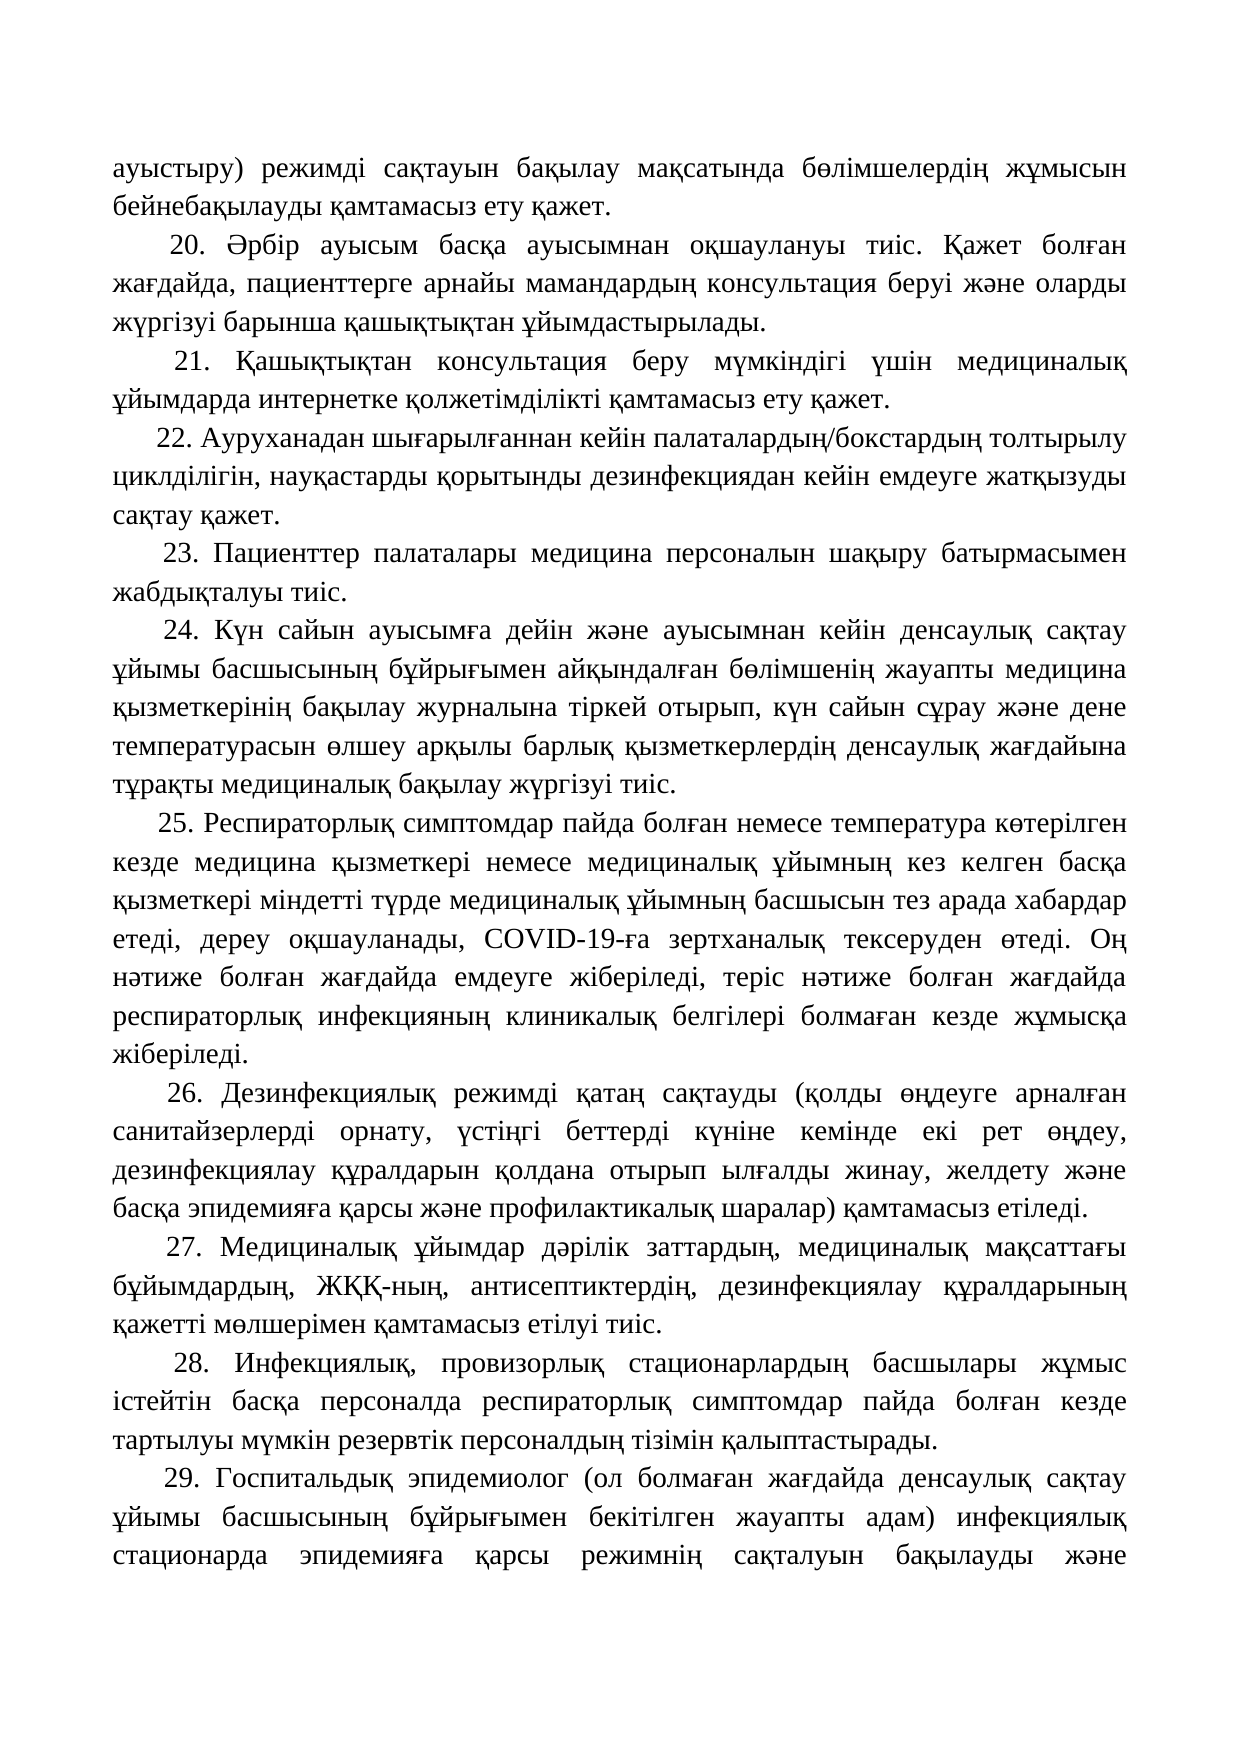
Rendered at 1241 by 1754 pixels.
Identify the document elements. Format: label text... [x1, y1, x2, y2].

text 28. Инфекциялық, провизорлық стационарлардың басшылары жұмыс істейтін басқа персоналда респираторлық симптомдар пайда болған кезде тартылуы мүмкін резервтік персоналдың тізімін қалыптастырады. [112, 1345, 1128, 1455]
text 27. Медициналық ұйымдар дәрілік заттардың, медициналық мақсаттағы бұйымдардың, ЖҚҚ-ның, антисептиктердің, дезинфекциялау құралдарының қажетті мөлшерімен қамтамасыз етілуі тиіс. [112, 1229, 1128, 1340]
text 22. Ауруханадан шығарылғаннан кейін палаталардың/бокстардың толтырылу циклділігін, науқастарды қорытынды дезинфекциядан кейін емдеуге жатқызуды сақтау қажет. [112, 420, 1128, 530]
text 20. Әрбір ауысым басқа ауысымнан оқшаулануы тиіс. Қажет болған жағдайда, пациенттерге арнайы мамандардың консультация беруі және оларды жүргізуі барынша қашықтықтан ұйымдастырылады. [112, 227, 1128, 338]
text 21. Қашықтықтан консультация беру мүмкіндігі үшін медициналық ұйымдарда интернетке қолжетімділікті қамтамасыз ету қажет. [112, 343, 1128, 415]
text 24. Күн сайын ауысымға дейін және ауысымнан кейін денсаулық сақтау ұйымы басшысының бұйрығымен айқындалған бөлімшенің жауапты медицина қызметкерінің бақылау журналына тіркей отырып, күн сайын сұрау және дене температурасын өлшеу арқылы барлық қызметкерлердің денсаулық жағдайына тұрақты медициналық бақылау жүргізуі тиіс. [112, 612, 1128, 800]
text 23. Пациенттер палаталары медицина персоналын шақыру батырмасымен жабдықталуы тиіс. [112, 535, 1128, 607]
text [112, 150, 1128, 222]
text 25. Респираторлық симптомдар пайда болған немесе температура көтерілген кезде медицина қызметкері немесе медициналық ұйымның кез келген басқа қызметкері міндетті түрде медициналық ұйымның басшысын тез арада хабардар етеді, дереу оқшауланады, COVID-19-ға зертханалық тексеруден өтеді. Оң нәтиже болған жағдайда емдеуге жіберіледі, теріс нәтиже болған жағдайда респираторлық инфекцияның клиникалық белгілері болмаған кезде жұмысқа жіберіледі. [112, 805, 1128, 1070]
text 26. Дезинфекциялық режимді қатаң сақтауды (қолды өңдеуге арналған санитайзерлерді орнату, үстіңгі беттерді күніне кемінде екі рет өңдеу, дезинфекциялау құралдарын қолдана отырып ылғалды жинау, желдету және басқа эпидемияға қарсы және профилактикалық шаралар) қамтамасыз етіледі. [112, 1075, 1128, 1224]
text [112, 1460, 1128, 1571]
